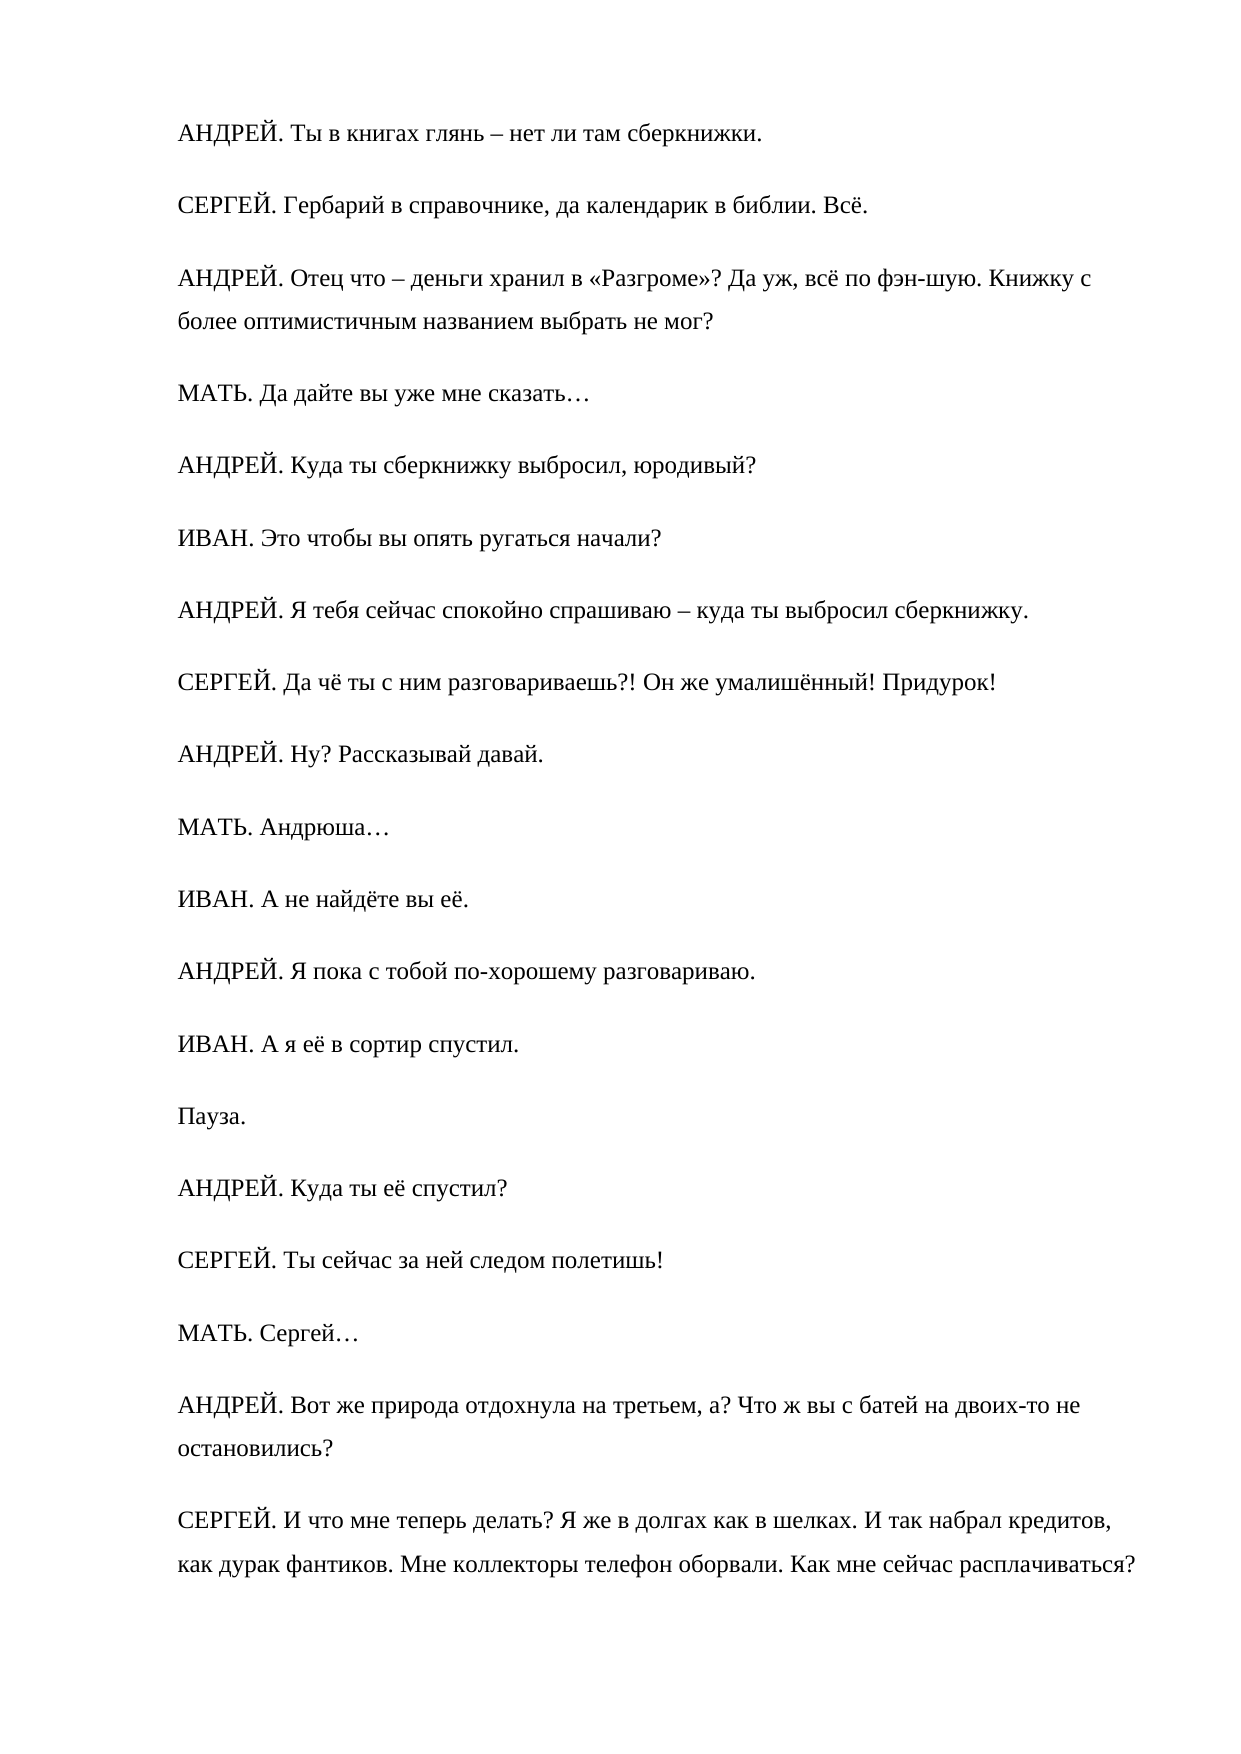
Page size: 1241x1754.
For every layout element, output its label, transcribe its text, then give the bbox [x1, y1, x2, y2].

text Пауза. [177, 1101, 1152, 1130]
text СЕРГЕЙ. Да чё ты с ним разговариваешь?! Он же умалишённый! Придурок! [177, 667, 1152, 696]
text АНДРЕЙ. Ну? Рассказывай давай. [177, 739, 1152, 768]
text АНДРЕЙ. Отец что – деньги хранил в «Разгроме»? Да уж, всё по фэн-шую. Книжку с более оптимистичным названием выбрать не мог? [177, 263, 1152, 334]
text ИВАН. А не найдёте вы её. [177, 884, 1152, 913]
text МАТЬ. Сергей… [177, 1318, 1152, 1347]
text СЕРГЕЙ. Ты сейчас за ней следом полетишь! [177, 1246, 1152, 1274]
text АНДРЕЙ. Ты в книгах глянь – нет ли там сберкнижки. [177, 118, 1152, 147]
text ИВАН. А я её в сортир спустил. [177, 1029, 1152, 1057]
text АНДРЕЙ. Куда ты её спустил? [177, 1173, 1152, 1202]
text АНДРЕЙ. Вот же природа отдохнула на третьем, а? Что ж вы с батей на двоих-то не остановились? [177, 1390, 1152, 1462]
text АНДРЕЙ. Куда ты сберкнижку выбросил, юродивый? [177, 450, 1152, 479]
text СЕРГЕЙ. Гербарий в справочнике, да календарик в библии. Всё. [177, 190, 1152, 219]
text АНДРЕЙ. Я тебя сейчас спокойно спрашиваю – куда ты выбросил сберкнижку. [177, 595, 1152, 624]
text МАТЬ. Андрюша… [177, 812, 1152, 841]
text СЕРГЕЙ. И что мне теперь делать? Я же в долгах как в шелках. И так набрал кредитов, как дурак фантиков. Мне коллекторы телефон оборвали. Как мне сейчас расплачиваться? [177, 1506, 1152, 1577]
text МАТЬ. Да дайте вы уже мне сказать… [177, 378, 1152, 407]
text АНДРЕЙ. Я пока с тобой по-хорошему разговариваю. [177, 956, 1152, 985]
text ИВАН. Это чтобы вы опять ругаться начали? [177, 523, 1152, 551]
